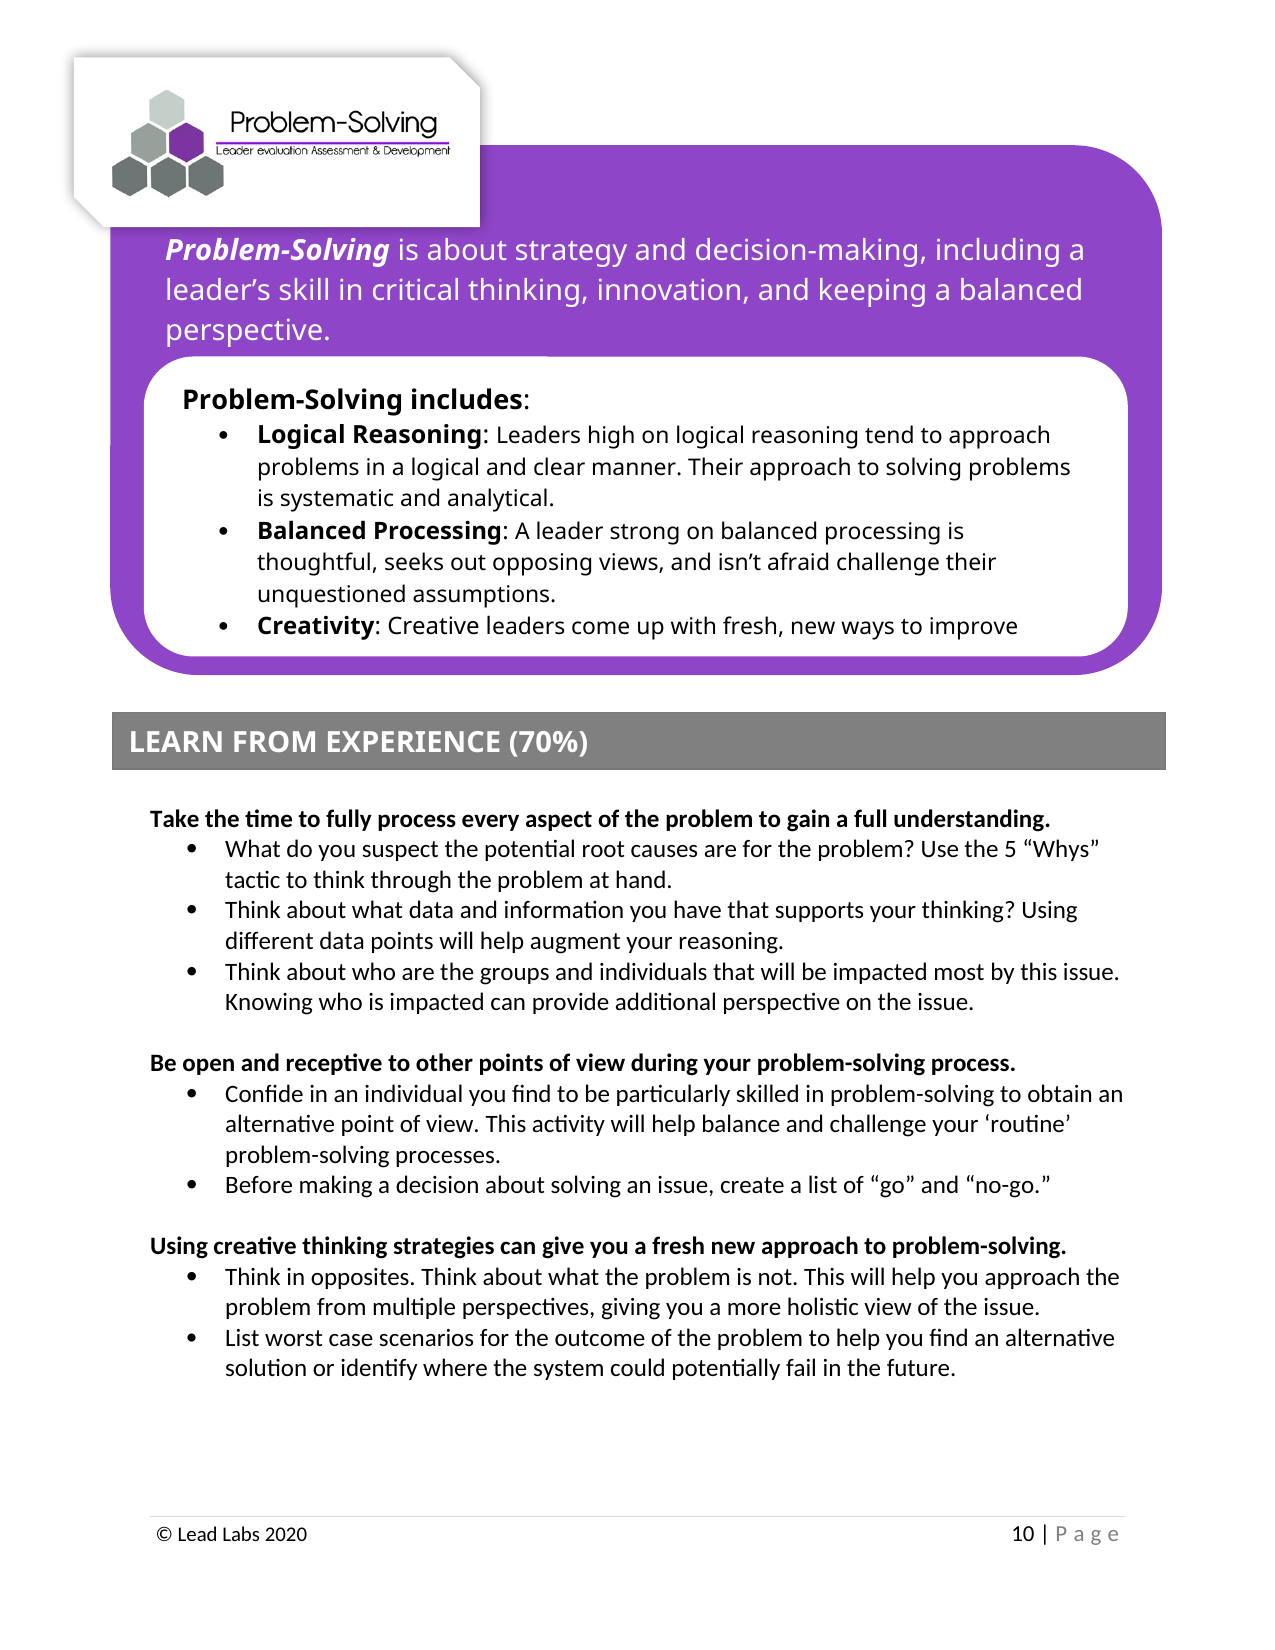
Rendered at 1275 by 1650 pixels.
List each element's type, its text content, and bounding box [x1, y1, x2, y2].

list List worst case scenarios for the outcome of the problem to help you find an alternative solution or identify where the system could potentially fail in the future. [187, 1322, 1125, 1383]
text Be open and receptive to other points of view during your problem-solving process. [150, 1047, 1125, 1078]
picture [89, 72, 465, 212]
list Think in opposites. Think about what the problem is not. This will help you approach the problem from multiple perspectives, giving you a more holistic view of the issue. [187, 1261, 1125, 1322]
text Using creative thinking strategies can give you a fresh new approach to problem-solving. [150, 1230, 1125, 1261]
list Confide in an individual you find to be particularly skilled in problem-solving to obtain an alternative point of view. This activity will help balance and challenge your ‘routine’ problem-solving processes. [187, 1078, 1125, 1169]
list What do you suspect the potential root causes are for the problem? Use the 5 “Whys” tactic to think through the problem at hand. [187, 834, 1125, 895]
text Take the time to fully process every aspect of the problem to gain a full understanding. [150, 803, 1125, 834]
list Before making a decision about solving an issue, create a list of “go” and “no-go.” [187, 1169, 1125, 1200]
list Think about what data and information you have that supports your thinking? Using different data points will help augment your reasoning. [187, 895, 1125, 956]
list Think about who are the groups and individuals that will be impacted most by this issue. Knowing who is impacted can provide additional perspective on the issue. [187, 956, 1125, 1017]
